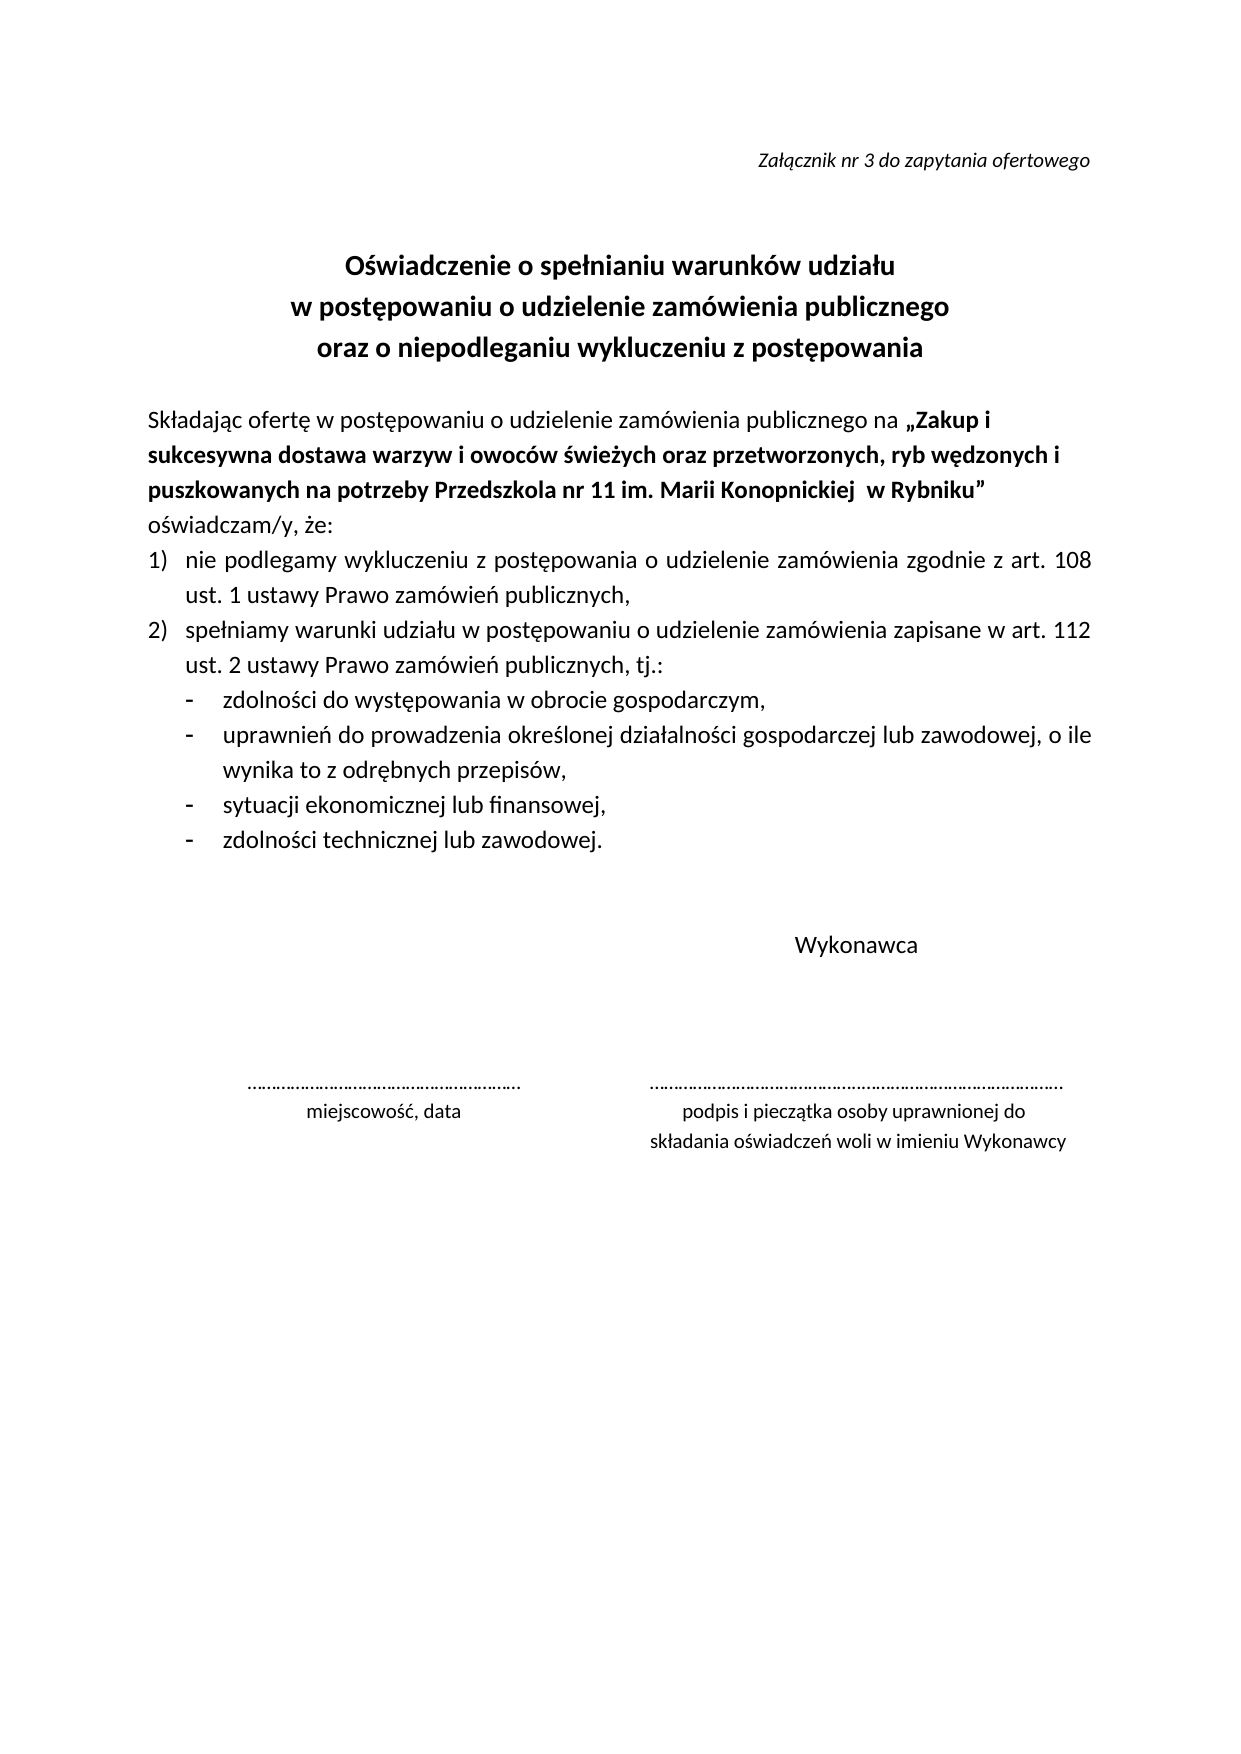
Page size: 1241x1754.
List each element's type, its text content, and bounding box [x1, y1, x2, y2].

text Wykonawca [148, 929, 1093, 960]
text ………………………………………………… ……………………………………..…………………………………… [148, 1069, 1093, 1095]
list zdolności technicznej lub zawodowej. [185, 824, 1093, 855]
text Załącznik nr 3 do zapytania ofertowego [148, 148, 1093, 173]
list sytuacji ekonomicznej lub finansowej, [185, 789, 1093, 820]
list spełniamy warunki udziału w postępowaniu o udzielenie zamówienia zapisane w art. 112 ust. 2 ustawy Prawo zamówień publicznych, tj.: [148, 614, 1093, 680]
list nie podlegamy wykluczeniu z postępowania o udzielenie zamówienia zgodnie z art. 108 ust. 1 ustawy Prawo zamówień publicznych, [148, 544, 1093, 610]
list uprawnień do prowadzenia określonej działalności gospodarczej lub zawodowej, o ile wynika to z odrębnych przepisów, [185, 719, 1093, 785]
text miejscowość, data podpis i pieczątka osoby uprawnionej do [148, 1099, 1093, 1124]
list zdolności do występowania w obrocie gospodarczym, [185, 684, 1093, 715]
text oraz o niepodleganiu wykluczeniu z postępowania [148, 329, 1093, 364]
text Oświadczenie o spełnianiu warunków udziału [148, 247, 1093, 282]
text składania oświadczeń woli w imieniu Wykonawcy [650, 1128, 1093, 1153]
text w postępowaniu o udzielenie zamówienia publicznego [148, 288, 1093, 323]
text Składając ofertę w postępowaniu o udzielenie zamówienia publicznego na „Zakup i sukcesywna dostawa warzyw i owoców świeżych oraz przetworzonych, ryb wędzonych i puszkowanych na potrzeby Przedszkola nr 11 im. Marii Konopnickiej w Rybniku” oświadczam/y, że: [148, 404, 1093, 540]
